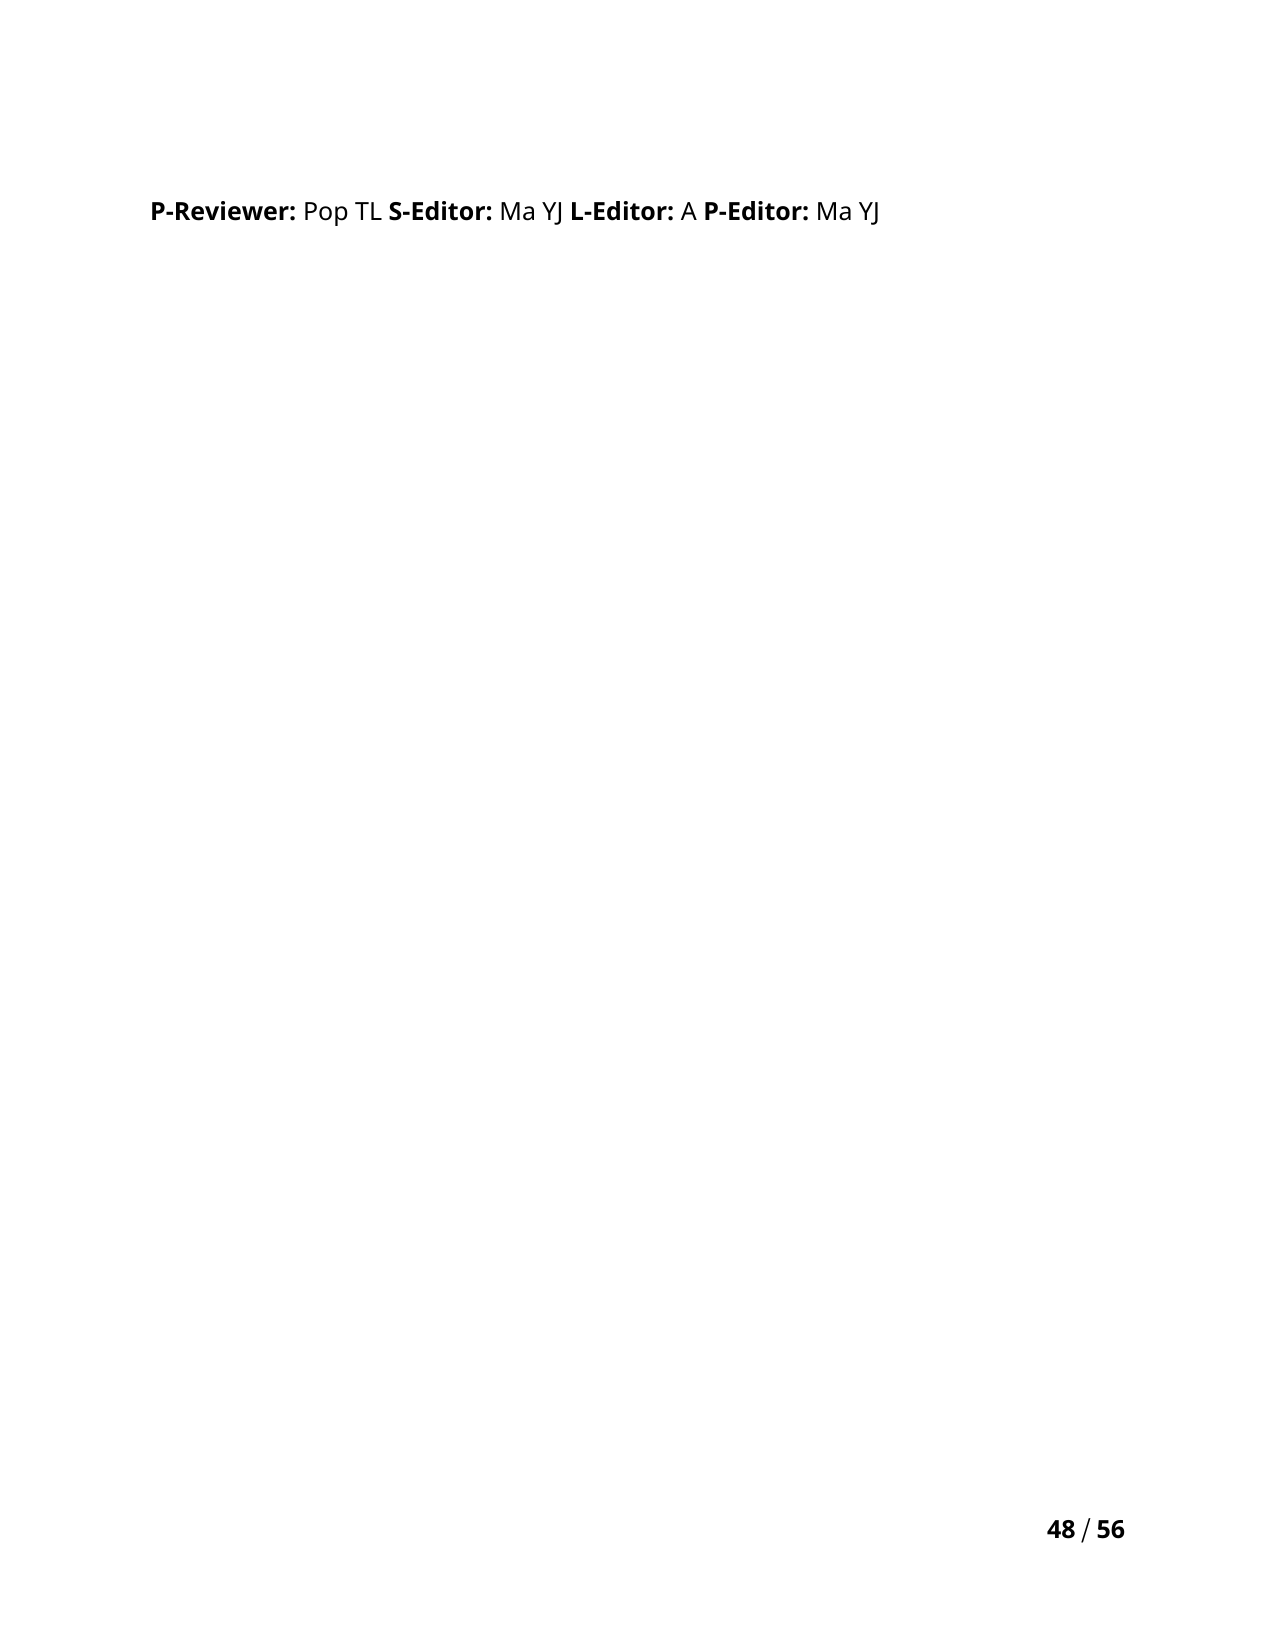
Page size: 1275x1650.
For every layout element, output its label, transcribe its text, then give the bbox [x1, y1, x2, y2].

text P-Reviewer: Pop TL S-Editor: Ma YJ L-Editor: A P-Editor: Ma YJ [150, 193, 1125, 227]
